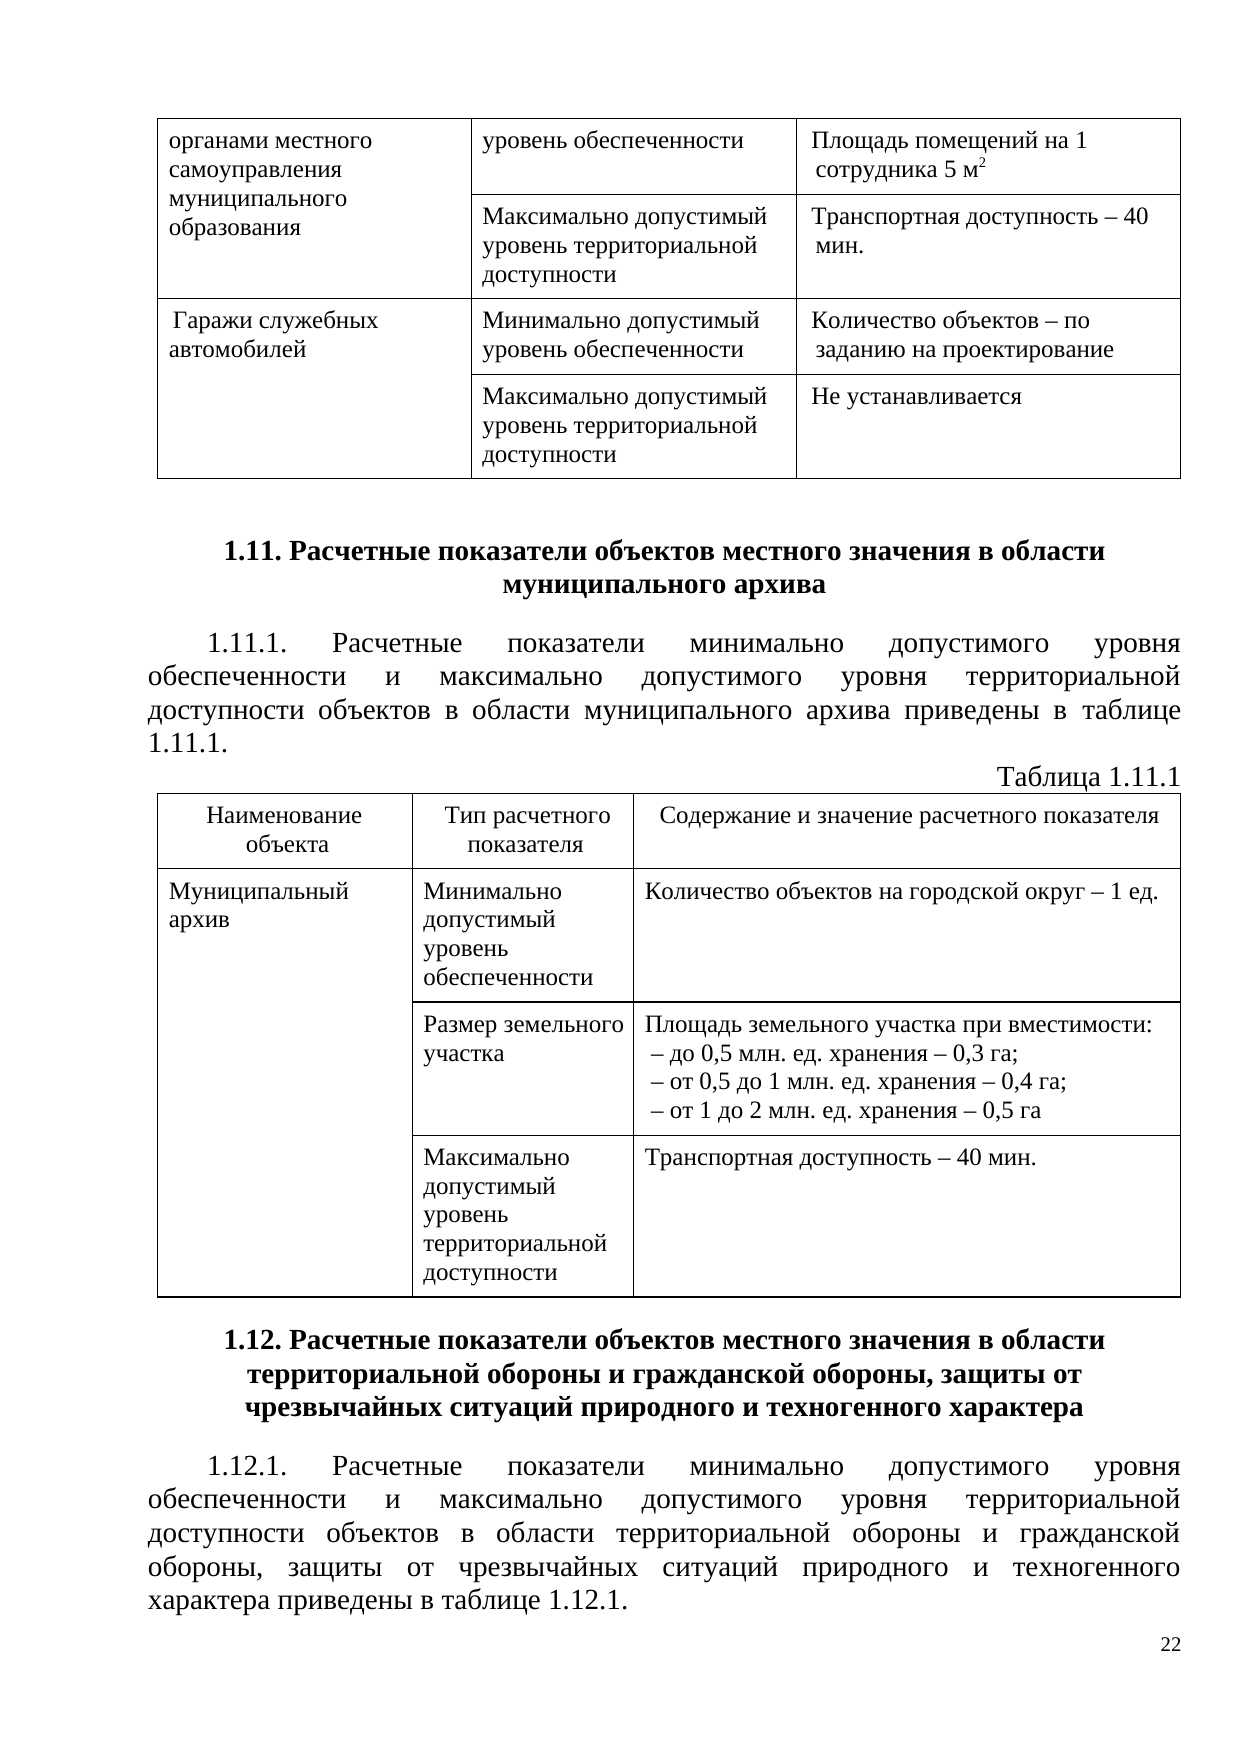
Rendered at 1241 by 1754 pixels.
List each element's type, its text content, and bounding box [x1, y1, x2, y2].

table_header Тип расчетного показателя [413, 794, 633, 868]
table_cell Не устанавливается [797, 375, 1180, 478]
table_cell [797, 119, 1180, 194]
table_cell Количество объектов на городской округ – 1 ед. [634, 869, 1180, 1001]
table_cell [472, 119, 796, 194]
table_cell Гаражи служебных автомобилей [158, 299, 471, 478]
table_cell Транспортная доступность – 40 мин. [634, 1136, 1180, 1296]
table_cell Минимально допустимый уровень обеспеченности [472, 299, 796, 374]
text Таблица 1.11.1 [148, 759, 1181, 793]
table_cell Количество объектов – по заданию на проектирование [797, 299, 1180, 374]
table_cell Транспортная доступность – 40 мин. [797, 195, 1180, 298]
table_cell Минимально допустимый уровень обеспеченности [413, 869, 633, 1001]
table_cell Максимально допустимый уровень территориальной доступности [413, 1136, 633, 1296]
table_cell Максимально допустимый уровень территориальной доступности [472, 375, 796, 478]
table_cell Муниципальный архив [158, 869, 412, 1134]
table_cell Площадь земельного участка при вместимости: – до 0,5 млн. ед. хранения – 0,3 га; – от 0,5 до 1 млн. ед. хранения – 0,4 га; – от 1 до 2 млн. ед. хранения – 0,5 га [634, 1003, 1180, 1134]
text 1.11.1. Расчетные показатели минимально допустимого уровня обеспеченности и максимально допустимого уровня территориальной доступности объектов в области муниципального архива приведены в таблице 1.11.1. [148, 625, 1181, 759]
text 1.12.1. Расчетные показатели минимально допустимого уровня обеспеченности и максимально допустимого уровня территориальной доступности объектов в области территориальной обороны и гражданской обороны, защиты от чрезвычайных ситуаций природного и техногенного характера приведены в таблице 1.12.1. [148, 1448, 1181, 1616]
table_cell Максимально допустимый уровень территориальной доступности [472, 195, 796, 298]
table_header Наименование объекта [158, 794, 412, 868]
table_cell Размер земельного участка [413, 1003, 633, 1134]
subtitle 1.11. Расчетные показатели объектов местного значения в области муниципального архива [148, 533, 1181, 600]
table_header Содержание и значение расчетного показателя [634, 794, 1180, 868]
subtitle 1.12. Расчетные показатели объектов местного значения в области территориальной обороны и гражданской обороны, защиты от чрезвычайных ситуаций природного и техногенного характера [148, 1322, 1181, 1423]
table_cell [158, 119, 471, 298]
table_cell [158, 1135, 412, 1296]
